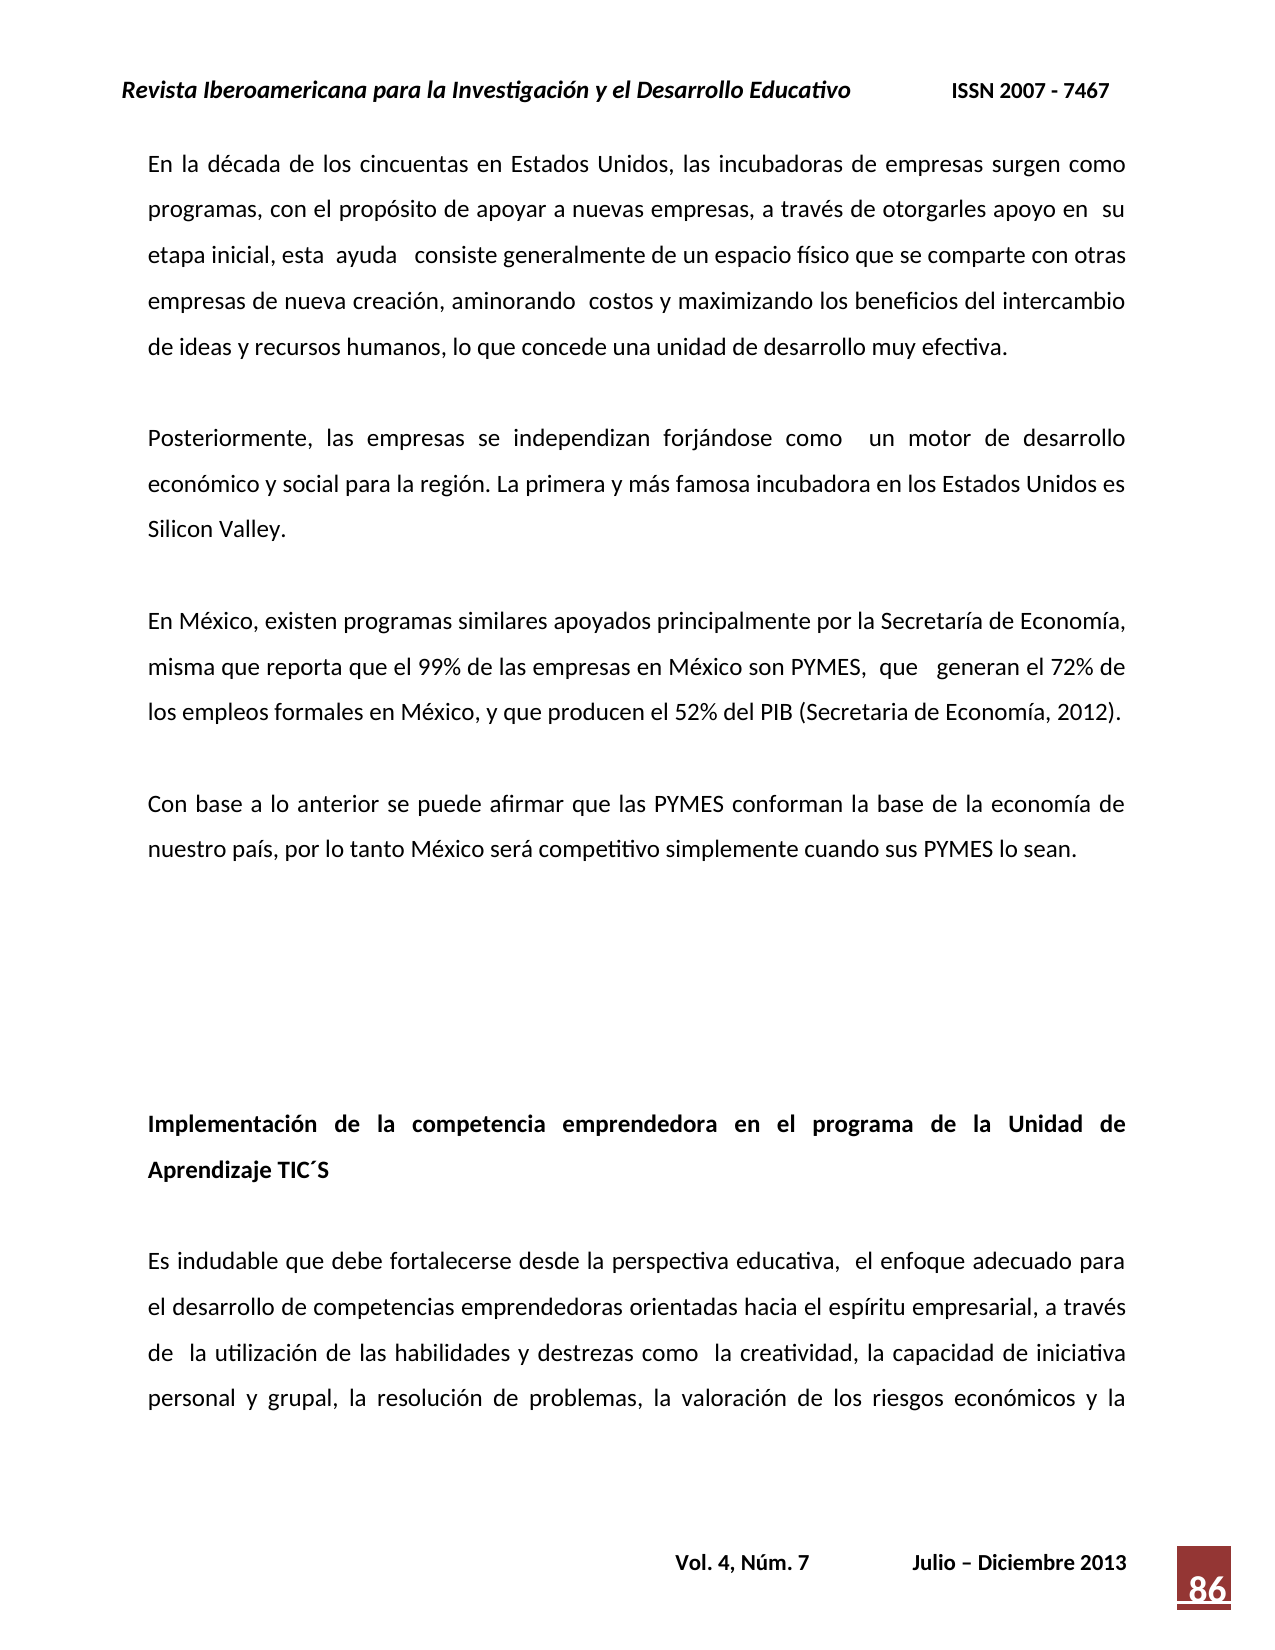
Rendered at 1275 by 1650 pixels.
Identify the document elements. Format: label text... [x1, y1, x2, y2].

text En México, existen programas similares apoyados principalmente por la Secretaría de Economía, misma que reporta que el 99% de las empresas en México son PYMES, que generan el 72% de los empleos formales en México, y que producen el 52% del PIB (Secretaria de Economía, 2012). [148, 605, 1127, 727]
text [148, 1245, 1127, 1413]
text Con base a lo anterior se puede afirmar que las PYMES conforman la base de la economía de nuestro país, por lo tanto México será competitivo simplemente cuando sus PYMES lo sean. [148, 788, 1127, 864]
text Implementación de la competencia emprendedora en el programa de la Unidad de Aprendizaje TIC´S [148, 1108, 1127, 1184]
text Posteriormente, las empresas se independizan forjándose como un motor de desarrollo económico y social para la región. La primera y más famosa incubadora en los Estados Unidos es Silicon Valley. [148, 422, 1127, 544]
text En la década de los cincuentas en Estados Unidos, las incubadoras de empresas surgen como programas, con el propósito de apoyar a nuevas empresas, a través de otorgarles apoyo en su etapa inicial, esta ayuda consiste generalmente de un espacio físico que se comparte con otras empresas de nueva creación, aminorando costos y maximizando los beneficios del intercambio de ideas y recursos humanos, lo que concede una unidad de desarrollo muy efectiva. [148, 148, 1127, 361]
